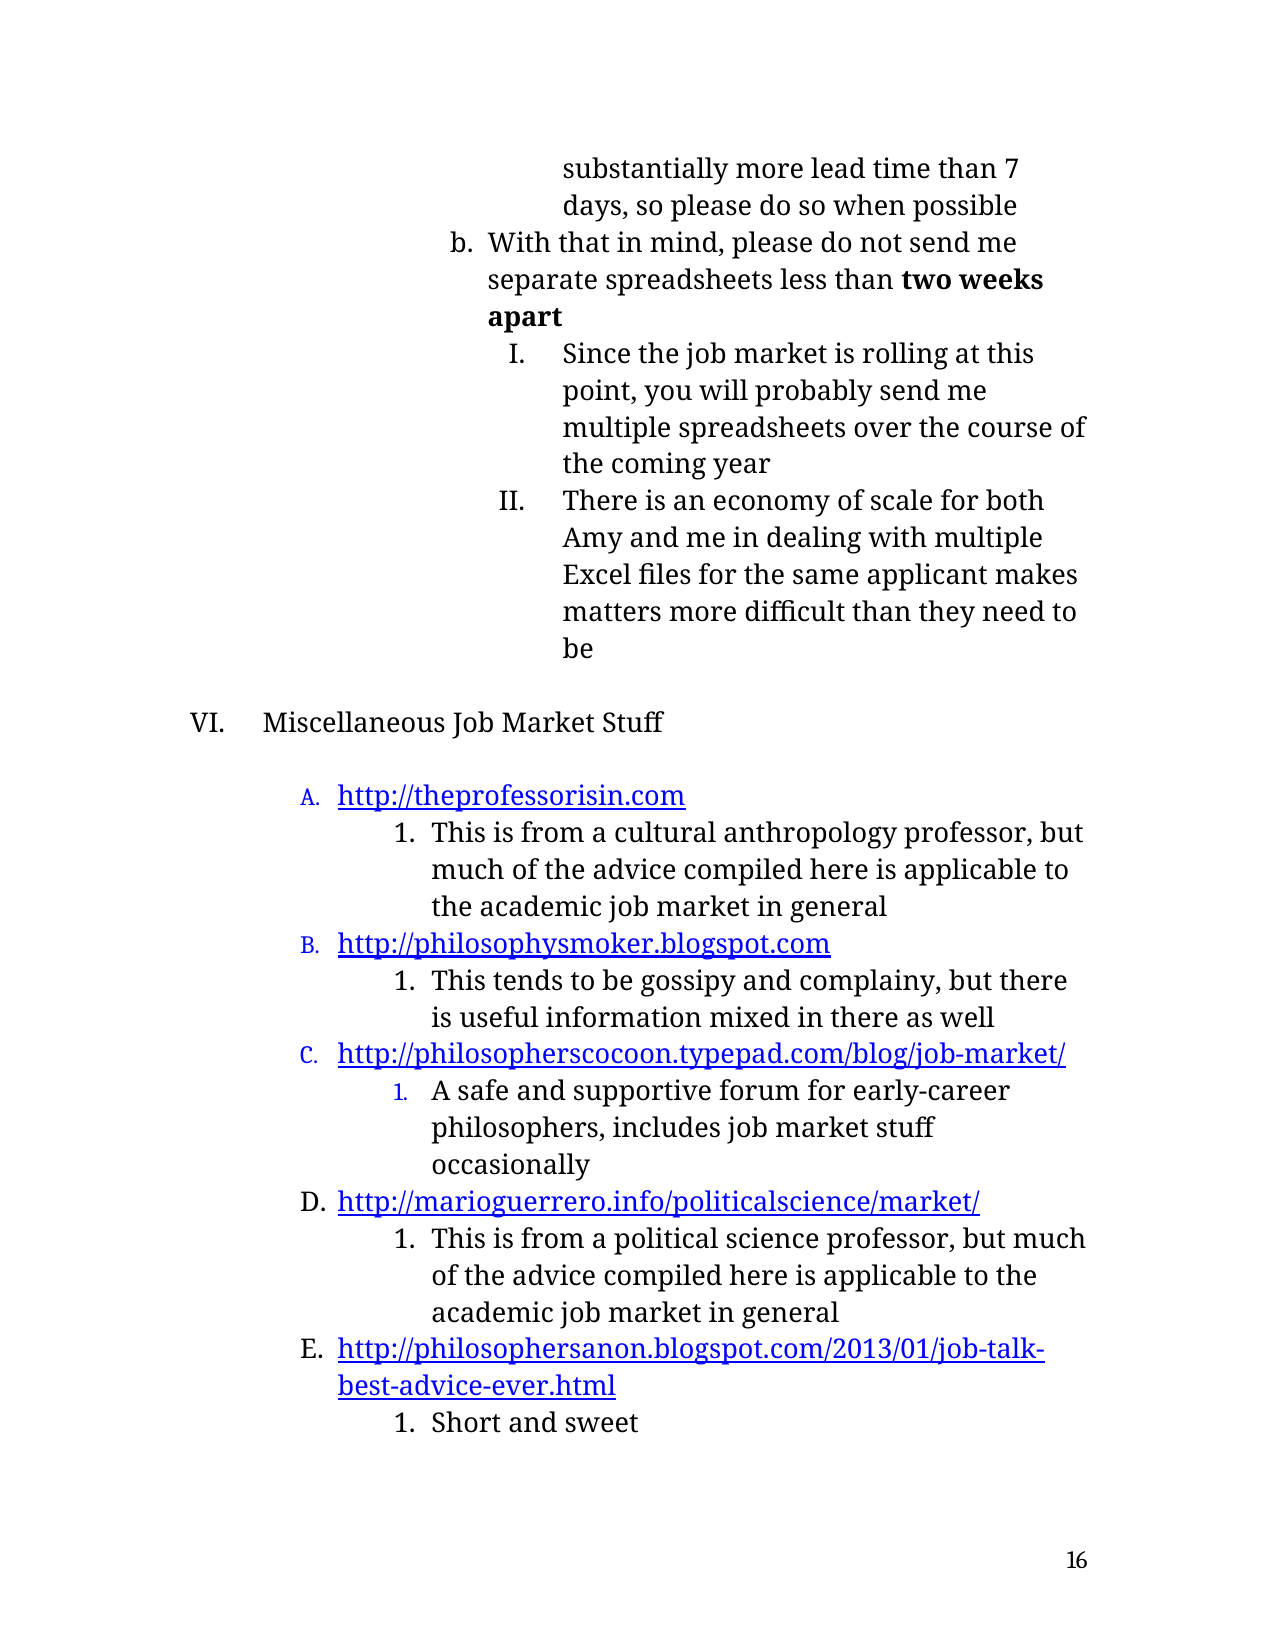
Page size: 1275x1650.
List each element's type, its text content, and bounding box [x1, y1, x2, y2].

list Short and sweet [394, 1404, 1087, 1441]
list There is an economy of scale for both Amy and me in dealing with multiple Excel files for the same applicant makes matters more difficult than they need to be [525, 482, 1087, 666]
list A safe and supportive forum for early-career philosophers, includes job market stuff occasionally [394, 1072, 1087, 1182]
list http://philosopherscocoon.typepad.com/blog/job-market/ [300, 1035, 1087, 1072]
list With that in mind, please do not send me separate spreadsheets less than two weeks apart [450, 224, 1087, 334]
list http://theprofessorisin.com [300, 777, 1087, 814]
list http://marioguerrero.info/politicalscience/market/ [300, 1182, 1087, 1219]
list http://philosophysmoker.blogspot.com [300, 924, 1087, 961]
list This tends to be gossipy and complainy, but there is useful information mixed in there as well [394, 961, 1087, 1035]
list This is from a cultural anthropology professor, but much of the advice compiled here is applicable to the academic job market in general [394, 814, 1087, 924]
list Since the job market is rolling at this point, you will probably send me multiple spreadsheets over the course of the coming year [525, 334, 1087, 482]
list Miscellaneous Job Market Stuff [225, 703, 1087, 740]
list This is from a political science professor, but much of the advice compiled here is applicable to the academic job market in general [394, 1219, 1087, 1330]
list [525, 150, 1087, 224]
list http://philosophersanon.blogspot.com/2013/01/job-talk-best-advice-ever.html [300, 1330, 1087, 1404]
